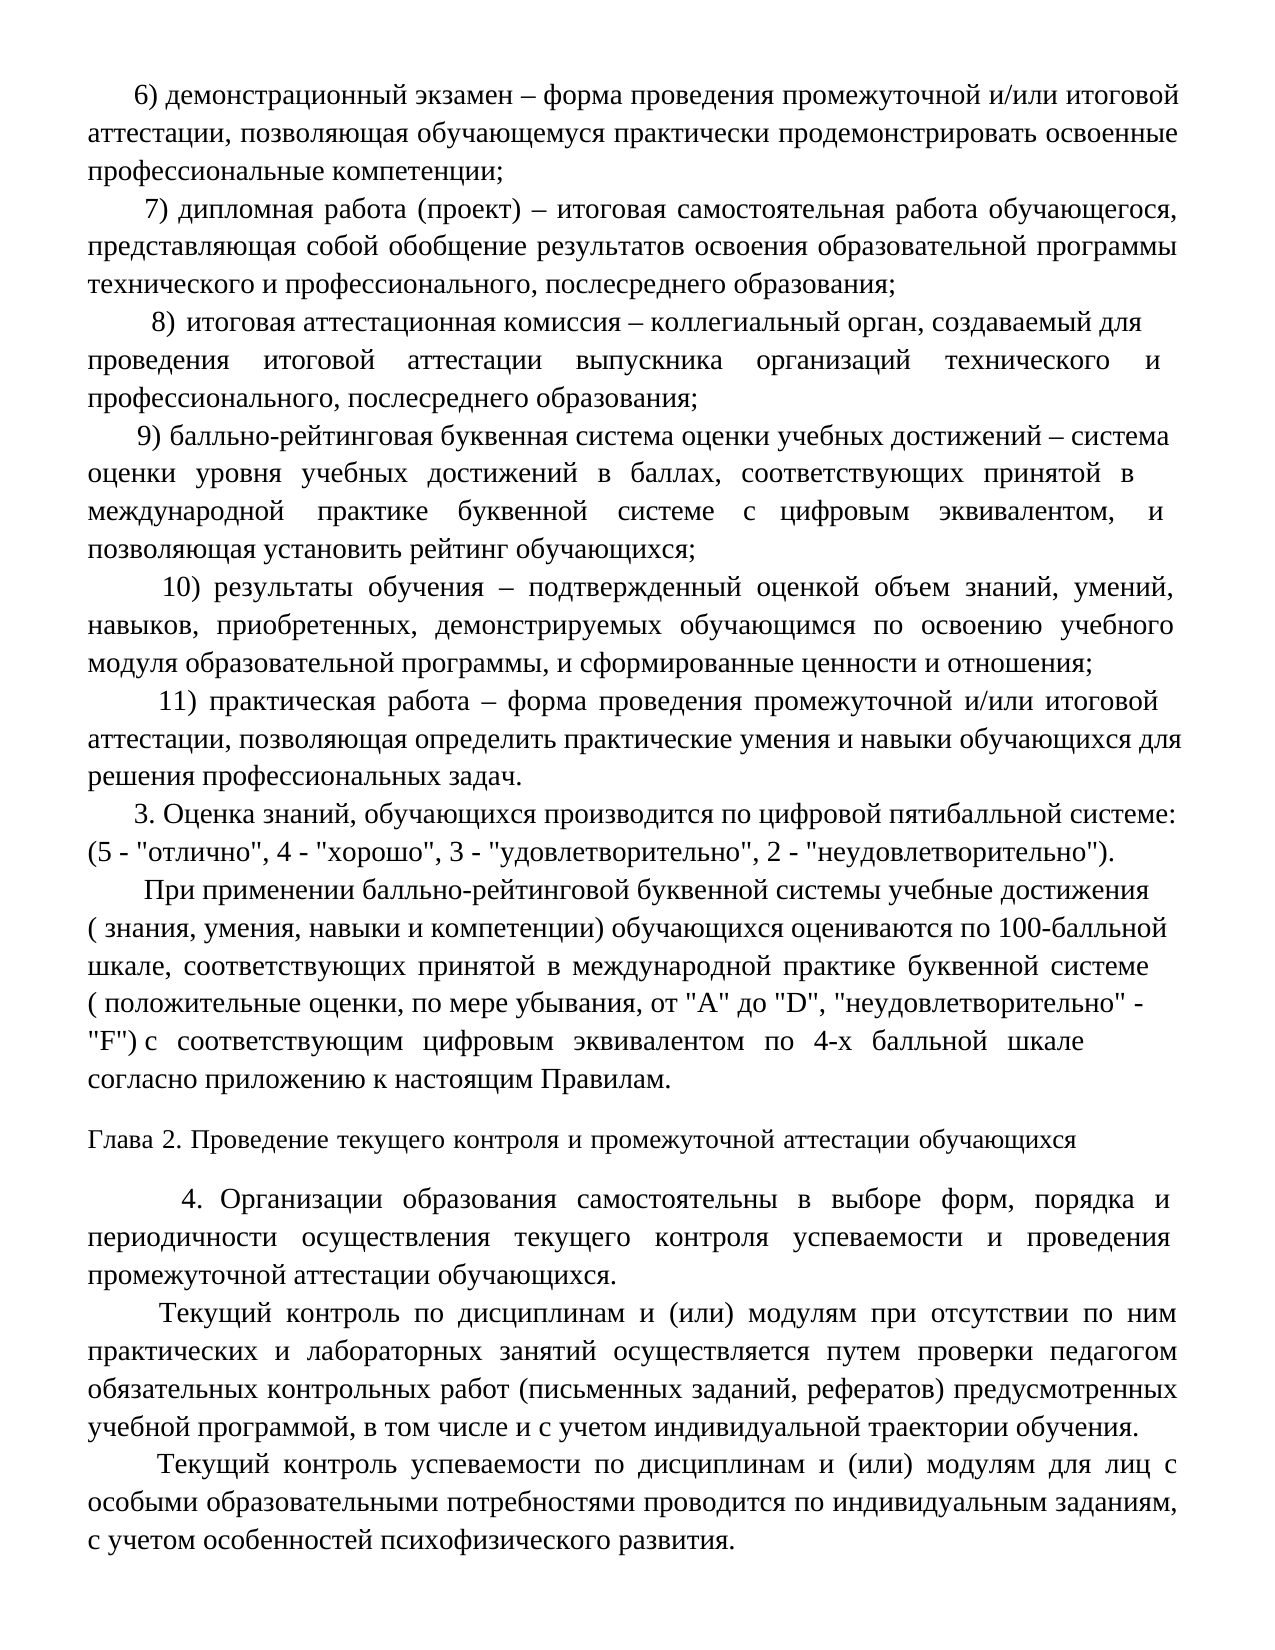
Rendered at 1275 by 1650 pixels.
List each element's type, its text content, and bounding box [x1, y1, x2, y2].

text Текущий контроль успеваемости по дисциплинам и (или) модулям для лиц с особыми образовательными потребностями проводится по индивидуальным заданиям, с учетом особенностей психофизического развития. [87, 1447, 1179, 1556]
list балльно-рейтинговая буквенная система оценки учебных достижений – система оценки уровня учебных достижений в баллах, соответствующих принятой в международной практике буквенной системе с цифровым эквивалентом, и позволяющая установить рейтинг обучающихся; [87, 418, 1179, 565]
list демонстрационный экзамен – форма проведения промежуточной и/или итоговой аттестации, позволяющая обучающемуся практически продемонстрировать освоенные профессиональные компетенции; [87, 77, 1179, 186]
list дипломная работа (проект) – итоговая самостоятельная работа обучающегося, представляющая собой обобщение результатов освоения образовательной программы технического и профессионального, послесреднего образования; [87, 191, 1178, 300]
list результаты обучения – подтвержденный оценкой объем знаний, умений, навыков, приобретенных, демонстрируемых обучающимся по освоению учебного модуля образовательной программы, и сформированные ценности и отношения; [87, 569, 1174, 678]
text Текущий контроль по дисциплинам и (или) модулям при отсутствии по ним практических и лабораторных занятий осуществляется путем проверки педагогом обязательных контрольных работ (письменных заданий, рефератов) предусмотренных учебной программой, в том числе и с учетом индивидуальной траектории обучения. [87, 1295, 1178, 1442]
list Организации образования самостоятельны в выборе форм, порядка и периодичности осуществления текущего контроля успеваемости и проведения промежуточной аттестации обучающихся. [87, 1182, 1171, 1291]
list Оценка знаний, обучающихся производится по цифровой пятибалльной системе: (5 - "отлично", 4 - "хорошо", 3 - "удовлетворительно", 2 - "неудовлетворительно"). [87, 796, 1179, 868]
text При применении балльно-рейтинговой буквенной системы учебные достижения ( знания, умения, навыки и компетенции) обучающихся оцениваются по 100-балльной шкале, соответствующих принятой в международной практике буквенной системе ( положительные оценки, по мере убывания, от "А" до "D", "неудовлетворительно" - "F") с соответствующим цифровым эквивалентом по 4-х балльной шкале согласно приложению к настоящим Правилам. [87, 872, 1187, 1095]
text Глава 2. Проведение текущего контроля и промежуточной аттестации обучающихся [87, 1123, 1198, 1154]
list итоговая аттестационная комиссия – коллегиальный орган, создаваемый для проведения итоговой аттестации выпускника организаций технического и профессионального, послесреднего образования; [87, 304, 1176, 413]
list практическая работа – форма проведения промежуточной и/или итоговой аттестации, позволяющая определить практические умения и навыки обучающихся для решения профессиональных задач. [87, 683, 1187, 792]
